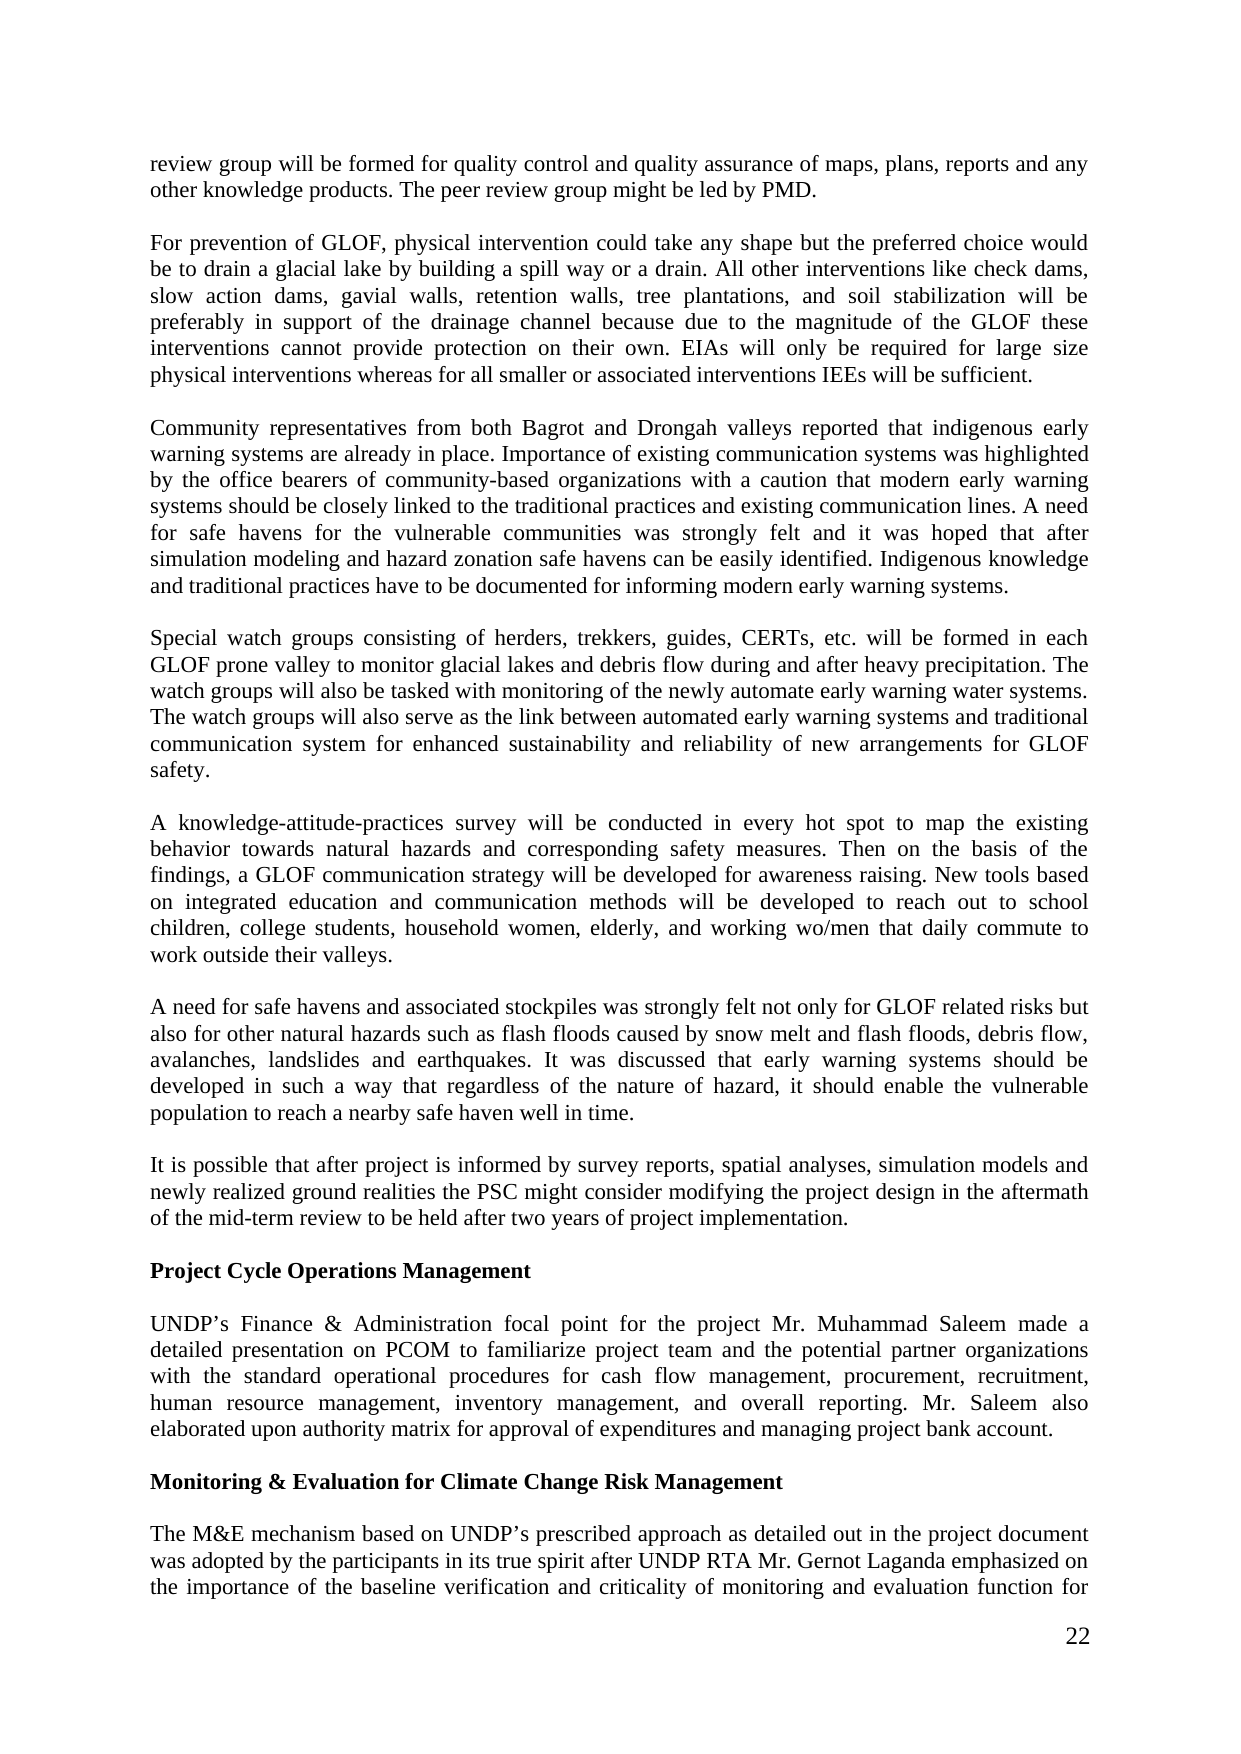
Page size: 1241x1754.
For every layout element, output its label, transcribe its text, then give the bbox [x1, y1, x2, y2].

text It is possible that after project is informed by survey reports, spatial analyses, simulation models and newly realized ground realities the PSC might consider modifying the project design in the aftermath of the mid-term review to be held after two years of project implementation. [150, 1151, 1090, 1231]
text Special watch groups consisting of herders, trekkers, guides, CERTs, etc. will be formed in each GLOF prone valley to monitor glacial lakes and debris flow during and after heavy precipitation. The watch groups will also be tasked with monitoring of the newly automate early warning water systems. The watch groups will also serve as the link between automated early warning systems and traditional communication system for enhanced sustainability and reliability of new arrangements for GLOF safety. [150, 624, 1090, 782]
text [150, 150, 1090, 203]
text Community representatives from both Bagrot and Drongah valleys reported that indigenous early warning systems are already in place. Importance of existing communication systems was highlighted by the office bearers of community-based organizations with a caution that modern early warning systems should be closely linked to the traditional practices and existing communication lines. A need for safe havens for the vulnerable communities was strongly felt and it was hoped that after simulation modeling and hazard zonation safe havens can be easily identified. Indigenous knowledge and traditional practices have to be documented for informing modern early warning systems. [150, 413, 1090, 598]
text Project Cycle Operations Management [150, 1257, 1090, 1283]
text UNDP’s Finance & Administration focal point for the project Mr. Muhammad Saleem made a detailed presentation on PCOM to familiarize project team and the potential partner organizations with the standard operational procedures for cash flow management, procurement, recruitment, human resource management, inventory management, and overall reporting. Mr. Saleem also elaborated upon authority matrix for approval of expenditures and managing project bank account. [150, 1309, 1090, 1441]
text For prevention of GLOF, physical intervention could take any shape but the preferred choice would be to drain a glacial lake by building a spill way or a drain. All other interventions like check dams, slow action dams, gavial walls, retention walls, tree plantations, and soil stabilization will be preferably in support of the drainage channel because due to the magnitude of the GLOF these interventions cannot provide protection on their own. EIAs will only be required for large size physical interventions whereas for all smaller or associated interventions IEEs will be sufficient. [150, 229, 1090, 387]
text A knowledge-attitude-practices survey will be conducted in every hot spot to map the existing behavior towards natural hazards and corresponding safety measures. Then on the basis of the findings, a GLOF communication strategy will be developed for awareness raising. New tools based on integrated education and communication methods will be developed to reach out to school children, college students, household women, elderly, and working wo/men that daily commute to work outside their valleys. [150, 809, 1090, 967]
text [150, 1520, 1090, 1599]
text A need for safe havens and associated stockpiles was strongly felt not only for GLOF related risks but also for other natural hazards such as flash floods caused by snow melt and flash floods, debris flow, avalanches, landslides and earthquakes. It was discussed that early warning systems should be developed in such a way that regardless of the nature of hazard, it should enable the vulnerable population to reach a nearby safe haven well in time. [150, 993, 1090, 1125]
text Monitoring & Evaluation for Climate Change Risk Management [150, 1468, 1090, 1494]
